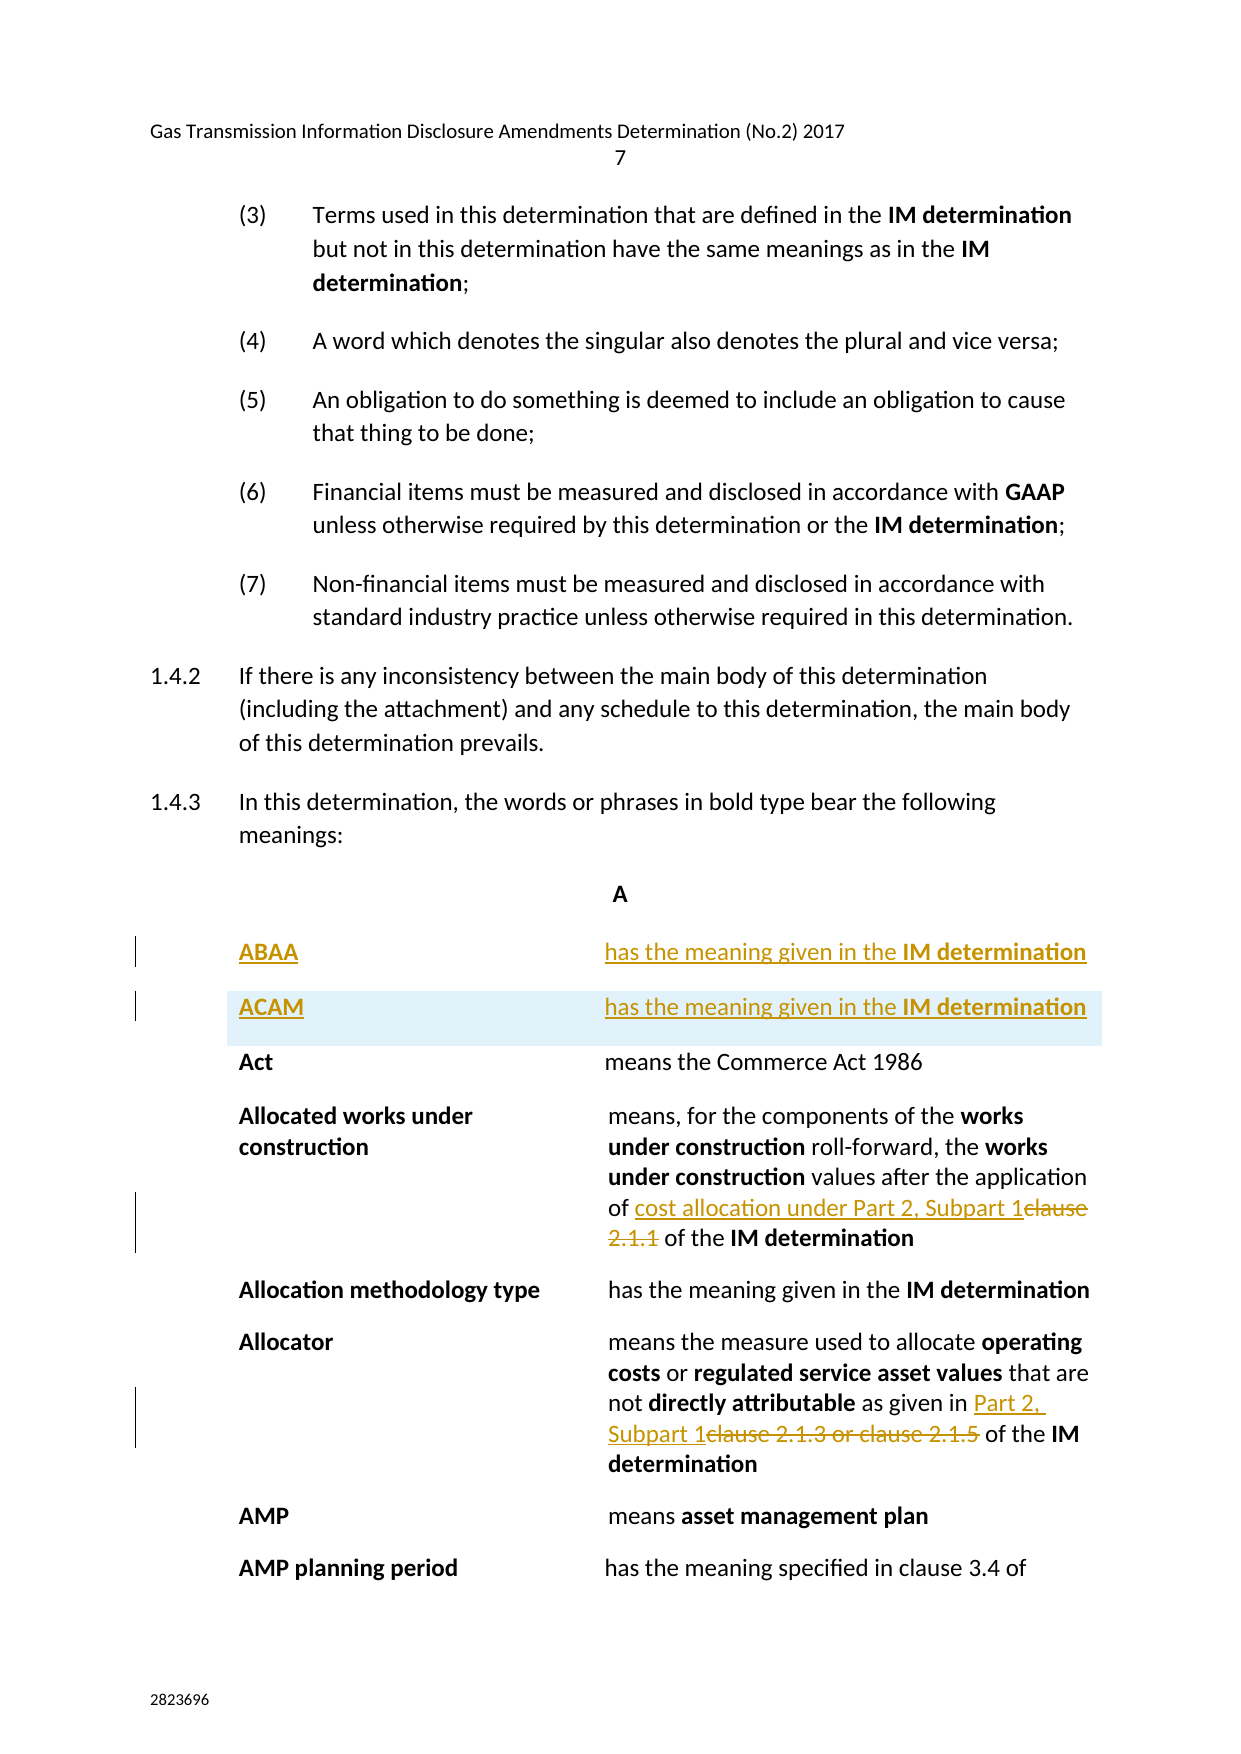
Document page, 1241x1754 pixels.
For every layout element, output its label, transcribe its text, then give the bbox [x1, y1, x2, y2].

subtitle If there is any inconsistency between the main body of this determination (including the attachment) and any schedule to this determination, the main body of this determination prevails. [150, 660, 1090, 758]
subtitle Financial items must be measured and disclosed in accordance with GAAP unless otherwise required by this determination or the IM determination; [239, 476, 1090, 540]
table_cell means asset management plan [593, 1500, 1102, 1552]
table_cell has the meaning given in the IM determination [593, 1274, 1102, 1326]
table_cell Act [228, 1046, 593, 1100]
subtitle Terms used in this determination that are defined in the IM determination but not in this determination have the same meanings as in the IM determination; [239, 199, 1090, 297]
table_cell means the Commerce Act 1986 [593, 1046, 1102, 1100]
subtitle A word which denotes the singular also denotes the plural and vice versa; [239, 325, 1090, 356]
subtitle Non-financial items must be measured and disclosed in accordance with standard industry practice unless otherwise required in this determination. [239, 568, 1090, 632]
table_cell means, for the components of the works under construction roll-forward, the works under construction values after the application of of the IM determination [593, 1100, 1102, 1274]
table_header [228, 936, 593, 991]
subtitle In this determination, the words or phrases in bold type bear the following meanings: [150, 786, 1090, 850]
table_header [593, 936, 1102, 991]
table_cell Allocation methodology type [228, 1274, 593, 1326]
table_cell AMP [228, 1500, 593, 1552]
table_cell Allocated works under construction [228, 1100, 593, 1274]
table_cell AMP planning period [228, 1552, 593, 1604]
table_cell means the measure used to allocate operating costs or regulated service asset values that are not directly attributable as given in of the IM determination [593, 1326, 1102, 1500]
subtitle An obligation to do something is deemed to include an obligation to cause that thing to be done; [239, 384, 1090, 448]
subtitle A [150, 878, 1090, 908]
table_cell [593, 1552, 1102, 1604]
table_cell Allocator [228, 1326, 593, 1500]
